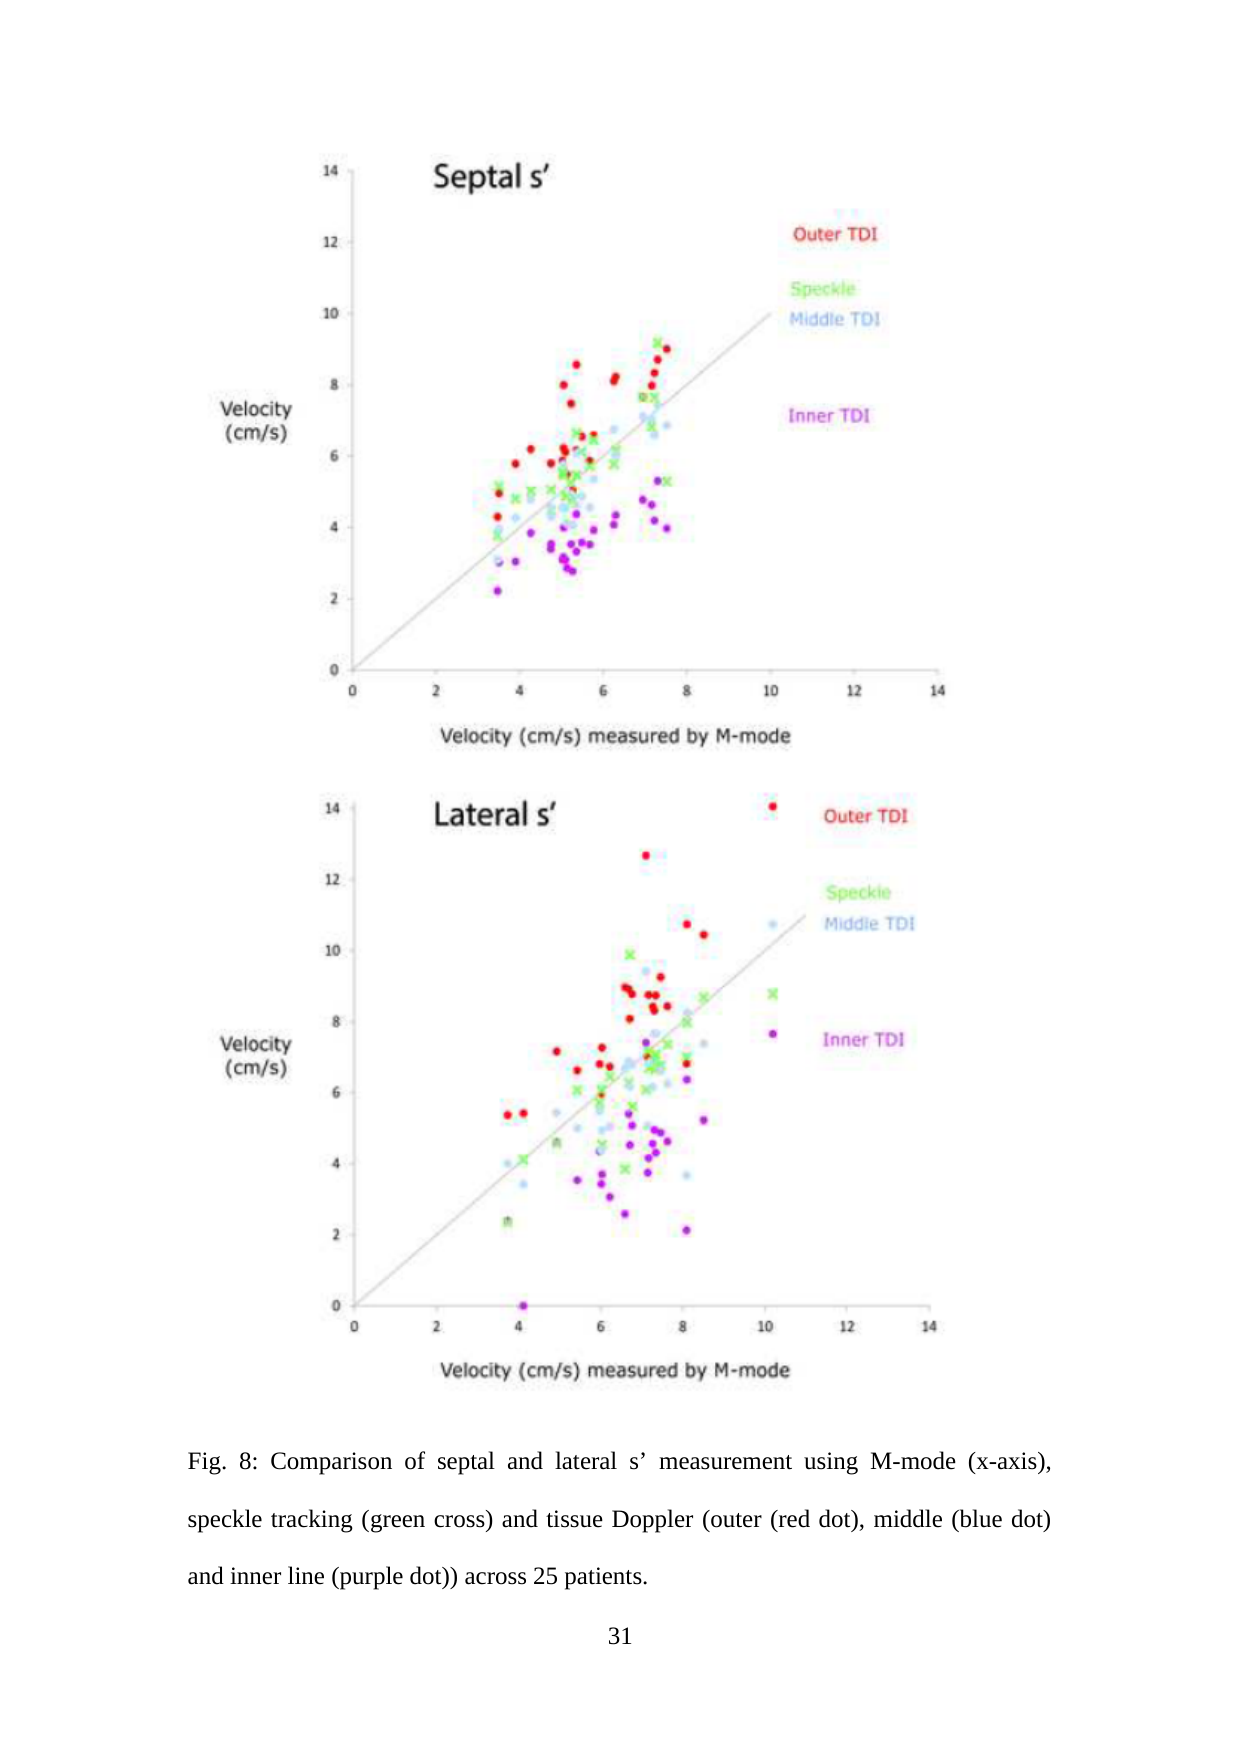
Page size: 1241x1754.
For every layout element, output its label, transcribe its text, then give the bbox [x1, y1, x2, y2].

picture [187, 150, 1034, 1406]
text Fig. 8: Comparison of septal and lateral s’ measurement using M-mode (x-axis), speckle tracking (green cross) and tissue Doppler (outer (red dot), middle (blue dot) and inner line (purple dot)) across 25 patients. [187, 1446, 1053, 1590]
